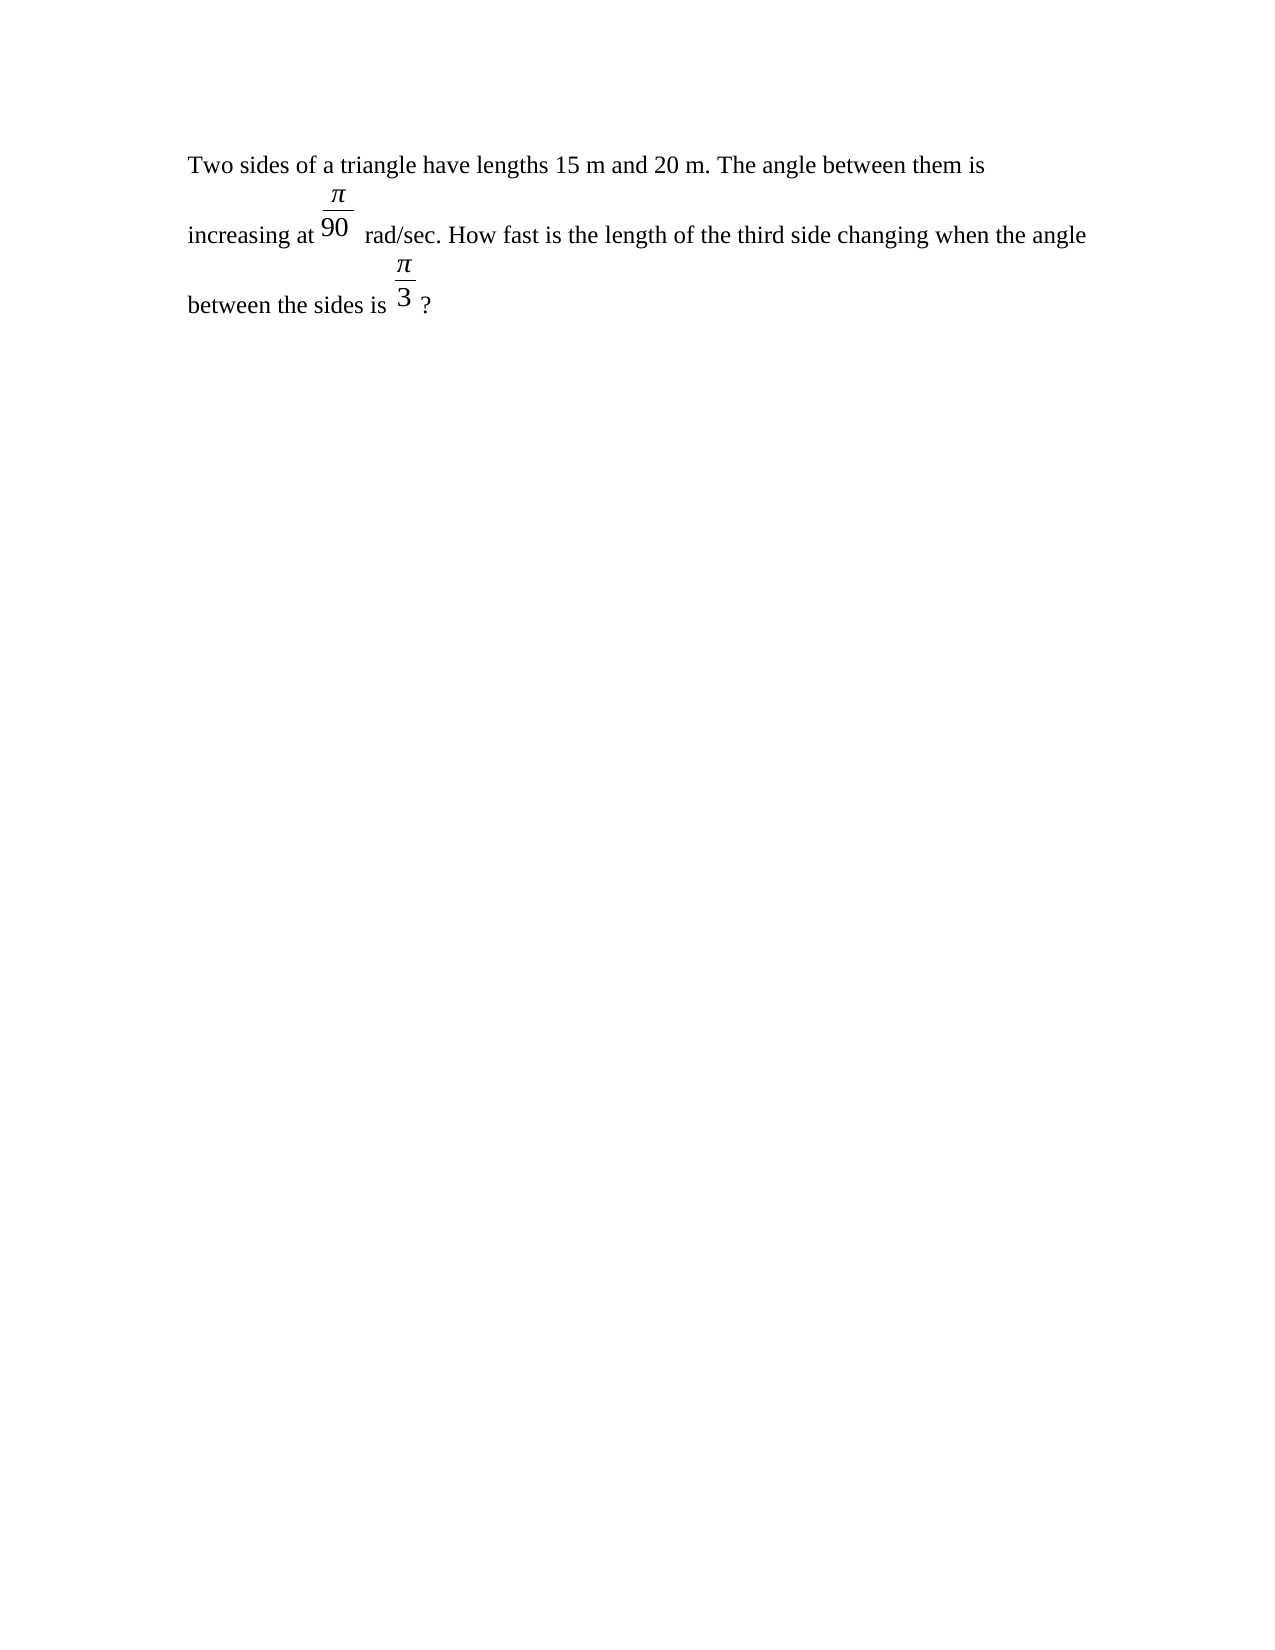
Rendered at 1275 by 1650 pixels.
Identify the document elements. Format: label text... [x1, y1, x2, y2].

text Two sides of a triangle have lengths 15 m and 20 m. The angle between them is increasing at rad/sec. How fast is the length of the third side changing when the angle between the sides is ? [187, 150, 1087, 319]
